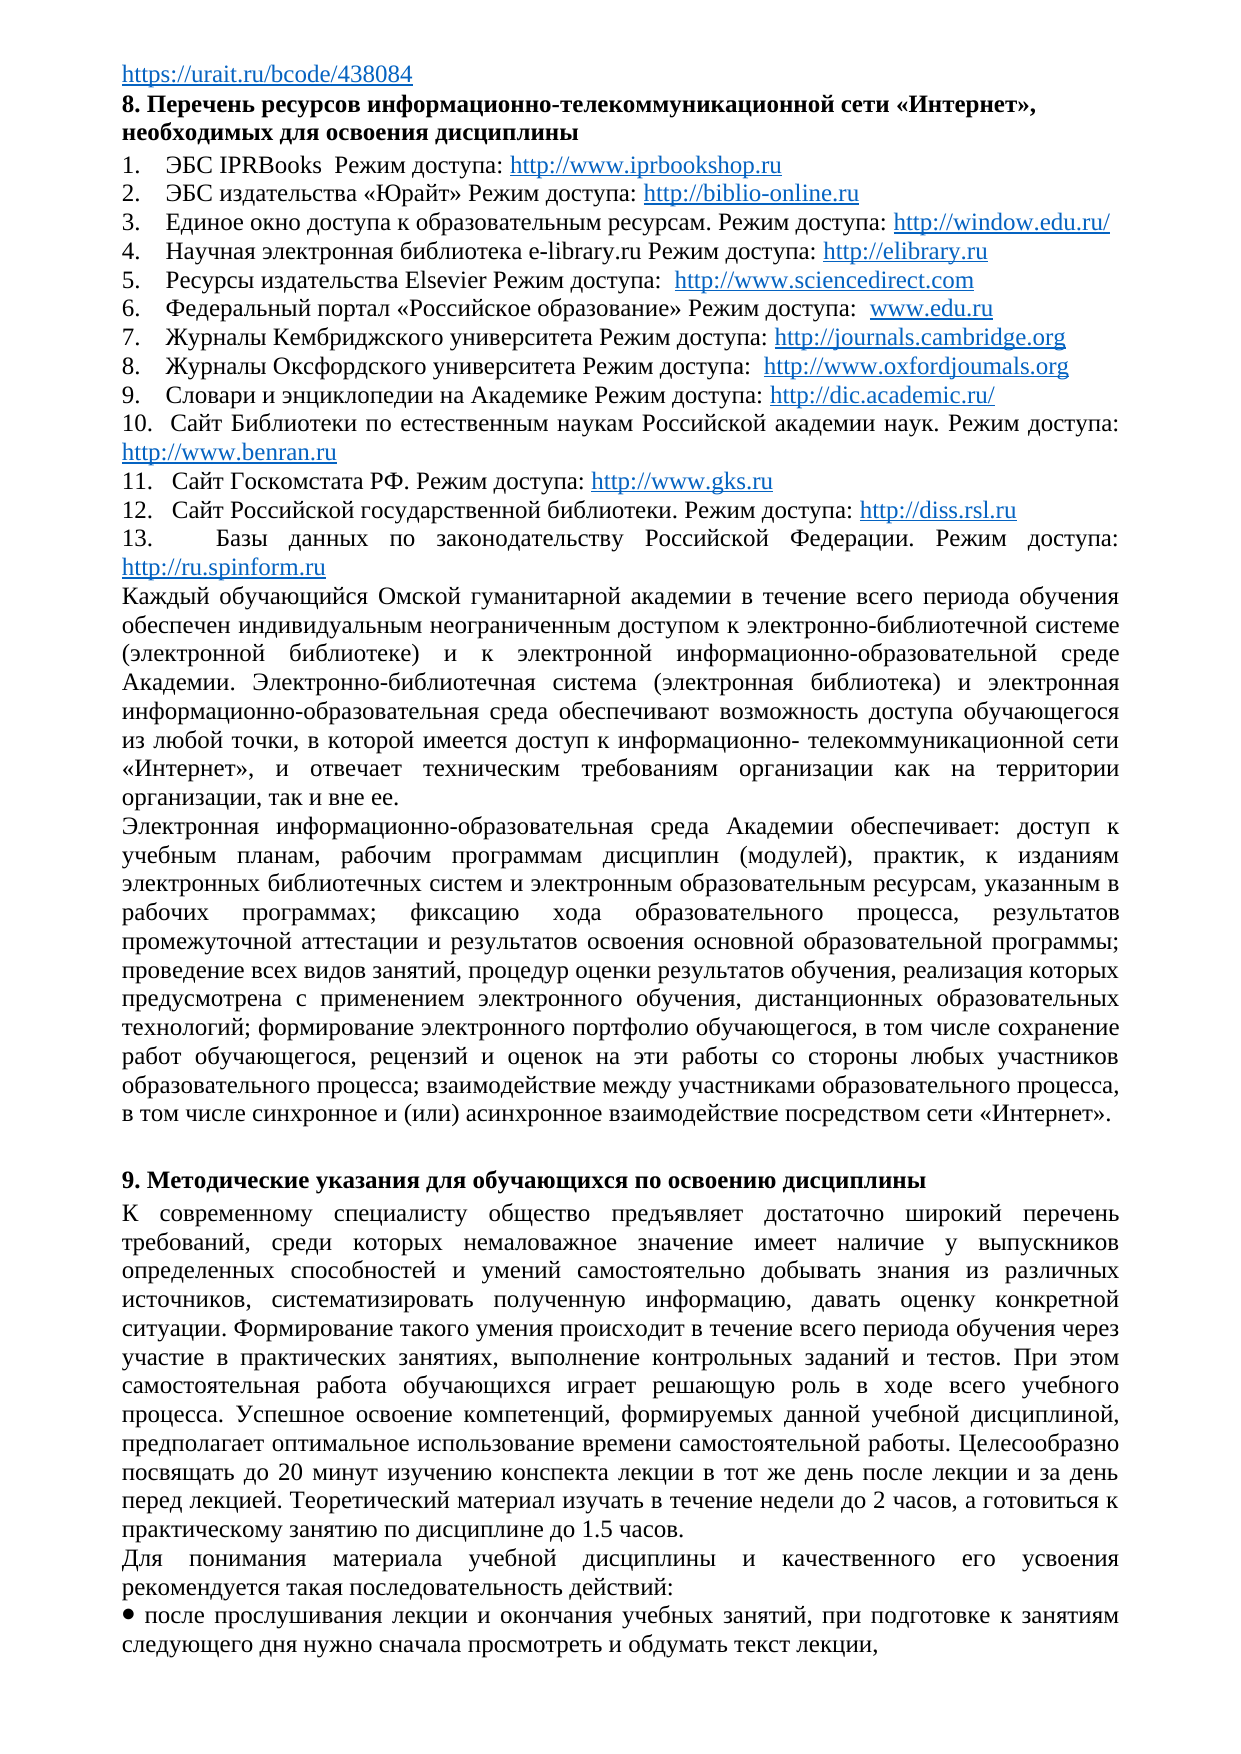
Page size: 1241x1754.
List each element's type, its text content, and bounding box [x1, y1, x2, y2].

table_cell 8. Перечень ресурсов информационно-телекоммуникационной сети «Интернет», необходимых для освоения дисциплины [118, 89, 1124, 150]
table_header https://urait.ru/bcode/438084 [118, 59, 1124, 89]
table_cell 9. Методические указания для обучающихся по освоению дисциплины [118, 1165, 1124, 1198]
table_cell 1. ЭБС IPRBooks Режим доступа: http://www.iprbookshop.ru 2. ЭБС издательства «Юрайт» Режим доступа: http://biblio-online.ru 3. Единое окно доступа к образовательным ресурсам. Режим доступа: http://window.edu.ru/ 4. Научная электронная библиотека e-library.ru Режим доступа: http://elibrary.ru 5. Ресурсы издательства Elsevier Режим доступа: http://www.sciencedirect.com 6. Федеральный портал «Российское образование» Режим доступа: www.edu.ru 7. Журналы Кембриджского университета Режим доступа: http://journals.cambridge.org 8. Журналы Оксфордского университета Режим доступа: http://www.oxfordjoumals.org 9. Словари и энциклопедии на Академике Режим доступа: http://dic.academic.ru/ 10. Сайт Библиотеки по естественным наукам Российской академии наук. Режим доступа: http://www.benran.ru 11. Сайт Госкомстата РФ. Режим доступа: http://www.gks.ru 12. Сайт Российской государственной библиотеки. Режим доступа: http://diss.rsl.ru 13. Базы данных по законодательству Российской Федерации. Режим доступа: http://ru.spinform.ru Каждый обучающийся Омской гуманитарной академии в течение всего периода обучения обеспечен индивидуальным неограниченным доступом к электронно-библиотечной системе (электронной библиотеке) и к электронной информационно-образовательной среде Академии. Электронно-библиотечная система (электронная библиотека) и электронная информационно-образовательная среда обеспечивают возможность доступа обучающегося из любой точки, в которой имеется доступ к информационно- телекоммуникационной сети «Интернет», и отвечает техническим требованиям организации как на территории организации, так и вне ее. Электронная информационно-образовательная среда Академии обеспечивает: доступ к учебным планам, рабочим программам дисциплин (модулей), практик, к изданиям электронных библиотечных систем и электронным образовательным ресурсам, указанным в рабочих программах; фиксацию хода образовательного процесса, результатов промежуточной аттестации и результатов освоения основной образовательной программы; проведение всех видов занятий, процедур оценки результатов обучения, реализация которых предусмотрена с применением электронного обучения, дистанционных образовательных технологий; формирование электронного портфолио обучающегося, в том числе сохранение работ обучающегося, рецензий и оценок на эти работы со стороны любых участников образовательного процесса; взаимодействие между участниками образовательного процесса, в том числе синхронное и (или) асинхронное взаимодействие посредством сети «Интернет». [118, 150, 1124, 1165]
table_cell К современному специалисту общество предъявляет достаточно широкий перечень требований, среди которых немаловажное значение имеет наличие у выпускников определенных способностей и умений самостоятельно добывать знания из различных источников, систематизировать полученную информацию, давать оценку конкретной ситуации. Формирование такого умения происходит в течение всего периода обучения через участие в практических занятиях, выполнение контрольных заданий и тестов. При этом самостоятельная работа обучающихся играет решающую роль в ходе всего учебного процесса. Успешное освоение компетенций, формируемых данной учебной дисциплиной, предполагает оптимальное использование времени самостоятельной работы. Целесообразно посвящать до 20 минут изучению конспекта лекции в тот же день после лекции и за день перед лекцией. Теоретический материал изучать в течение недели до 2 часов, а готовиться к практическому занятию по дисциплине до 1.5 часов. Для понимания материала учебной дисциплины и качественного его усвоения рекомендуется такая последовательность действий: ⦁ после прослушивания лекции и окончания учебных занятий, при подготовке к занятиям следующего дня нужно сначала просмотреть и обдумать текст лекции, [118, 1198, 1124, 1662]
